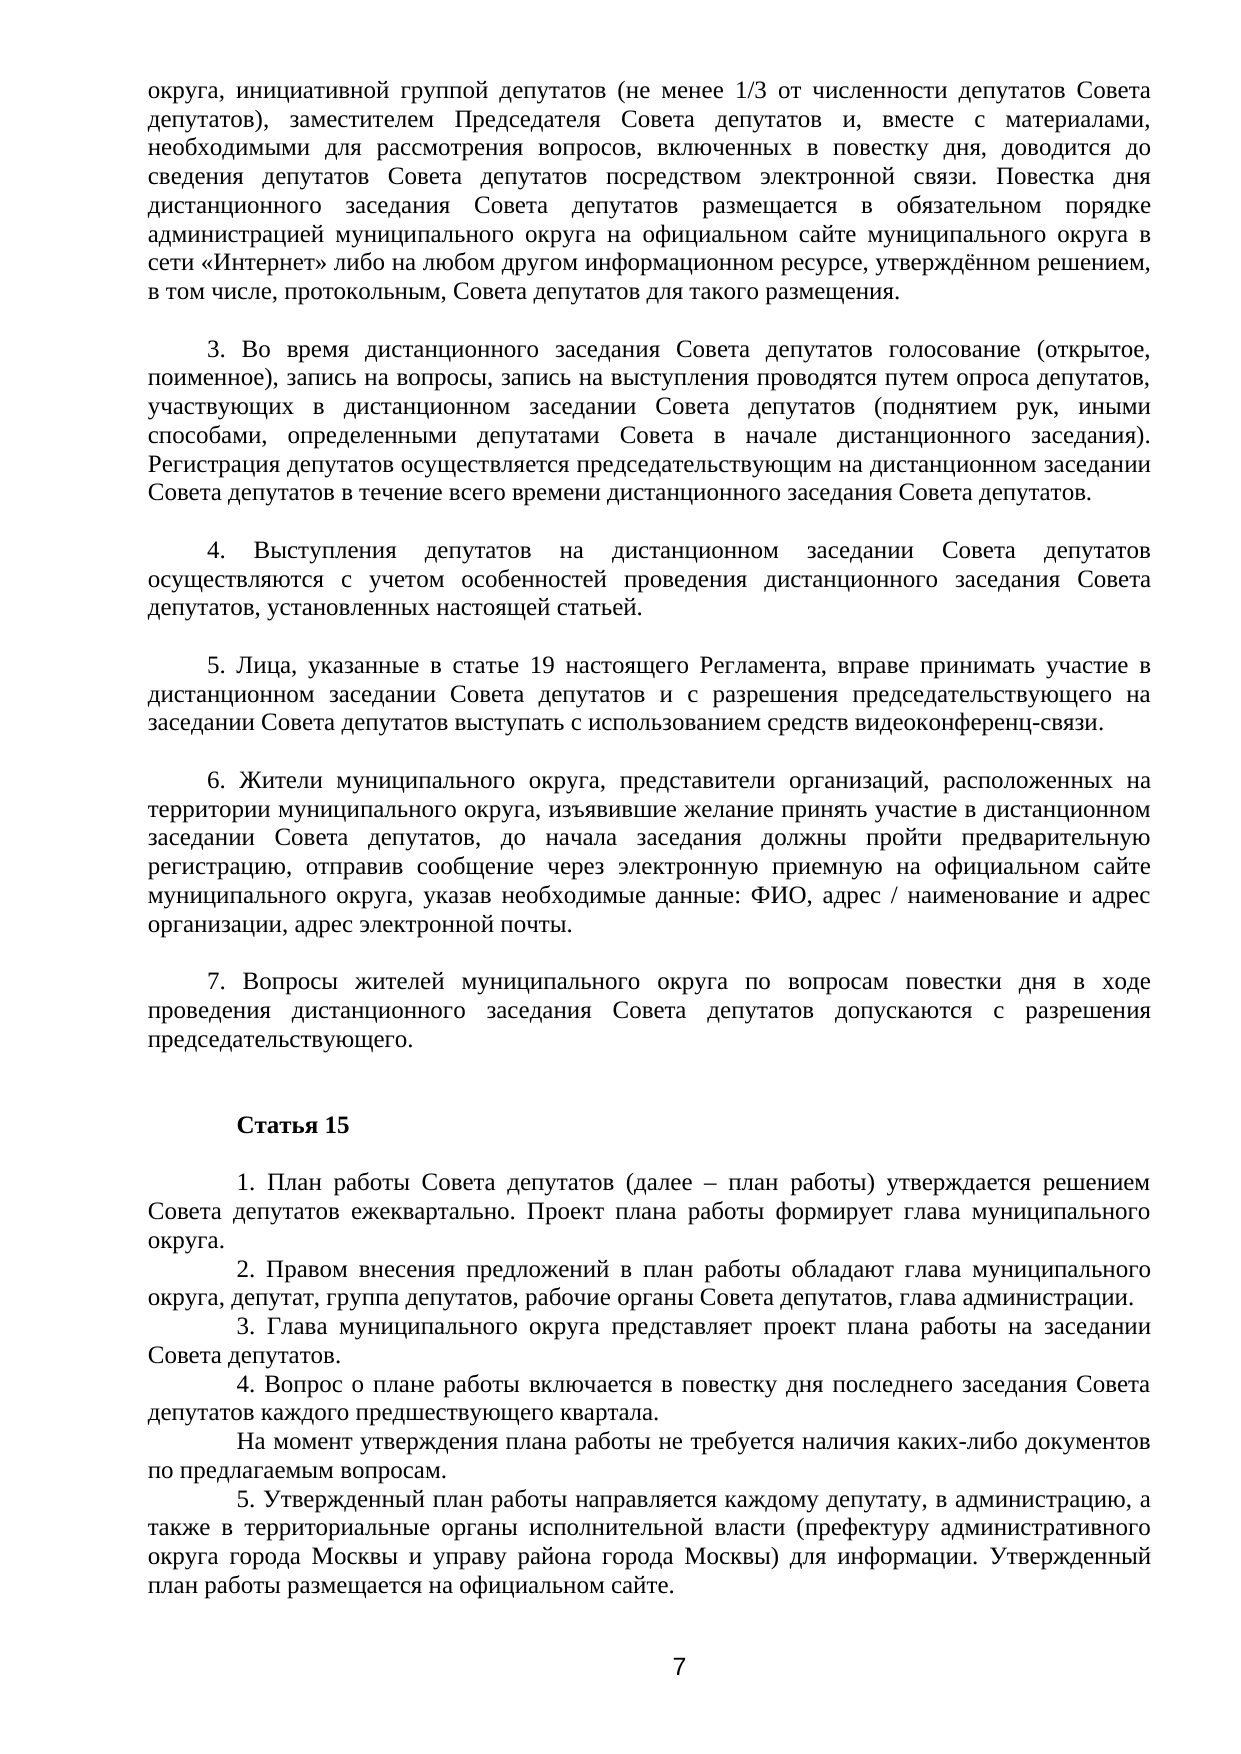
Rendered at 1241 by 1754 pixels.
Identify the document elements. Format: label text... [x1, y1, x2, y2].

text 5. Лица, указанные в статье 19 настоящего Регламента, вправе принимать участие в дистанционном заседании Совета депутатов и с разрешения председательствующего на заседании Совета депутатов выступать с использованием средств видеоконференц-связи. [148, 650, 1152, 736]
text 3. Во время дистанционного заседания Совета депутатов голосование (открытое, поименное), запись на вопросы, запись на выступления проводятся путем oпpoca депутатов, участвующих в дистанционном заседании Совета депутатов (поднятием рук, иными способами, определенными депутатами Совета в начале дистанционного заседания). Регистрация депутатов осуществляется председательствующим на дистанционном заседании Совета депутатов в течение всего времени дистанционного заседания Совета депутатов. [148, 334, 1152, 506]
text 6. Жители муниципального округа, представители организаций, расположенных на территории муниципального округа, изъявившие желание принять участие в дистанционном заседании Совета депутатов, до начала заседания должны пройти предварительную регистрацию, отправив сообщение через электронную приемную на официальном сайте муниципального округа, указав необходимые данные: ФИО, адрес / наименование и адрес организации, адрес электронной почты. [148, 765, 1152, 937]
text Статья 15 [148, 1110, 1152, 1139]
text 2. Правом внесения предложений в план работы обладают глава муниципального округа, депутат, группа депутатов, рабочие органы Совета депутатов, глава администрации. [148, 1254, 1152, 1311]
text 4. Выступления депутатов на дистанционном заседании Совета депутатов осуществляются с учетом особенностей проведения дистанционного заседания Совета депутатов, установленных настоящей статьей. [148, 535, 1152, 621]
text 1. План работы Совета депутатов (далее – план работы) утверждается решением Совета депутатов ежеквартально. Проект плана работы формирует глава муниципального округа. [148, 1167, 1152, 1254]
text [148, 75, 1152, 305]
text На момент утверждения плана работы не требуется наличия каких-либо документов по предлагаемым вопросам. [148, 1426, 1152, 1484]
text 7. Вопросы жителей муниципального округа по вопросам повестки дня в ходе проведения дистанционного заседания Совета депутатов допускаются с разрешения председательствующего. [148, 966, 1152, 1052]
text 3. Глава муниципального округа представляет проект плана работы на заседании Совета депутатов. [148, 1311, 1152, 1369]
text 4. Вопрос о плане работы включается в повестку дня последнего заседания Совета депутатов каждого предшествующего квартала. [148, 1369, 1152, 1426]
text 5. Утвержденный план работы направляется каждому депутату, в администрацию, а также в территориальные органы исполнительной власти (префектуру административного округа города Москвы и управу района города Москвы) для информации. Утвержденный план работы размещается на официальном сайте. [148, 1484, 1152, 1599]
